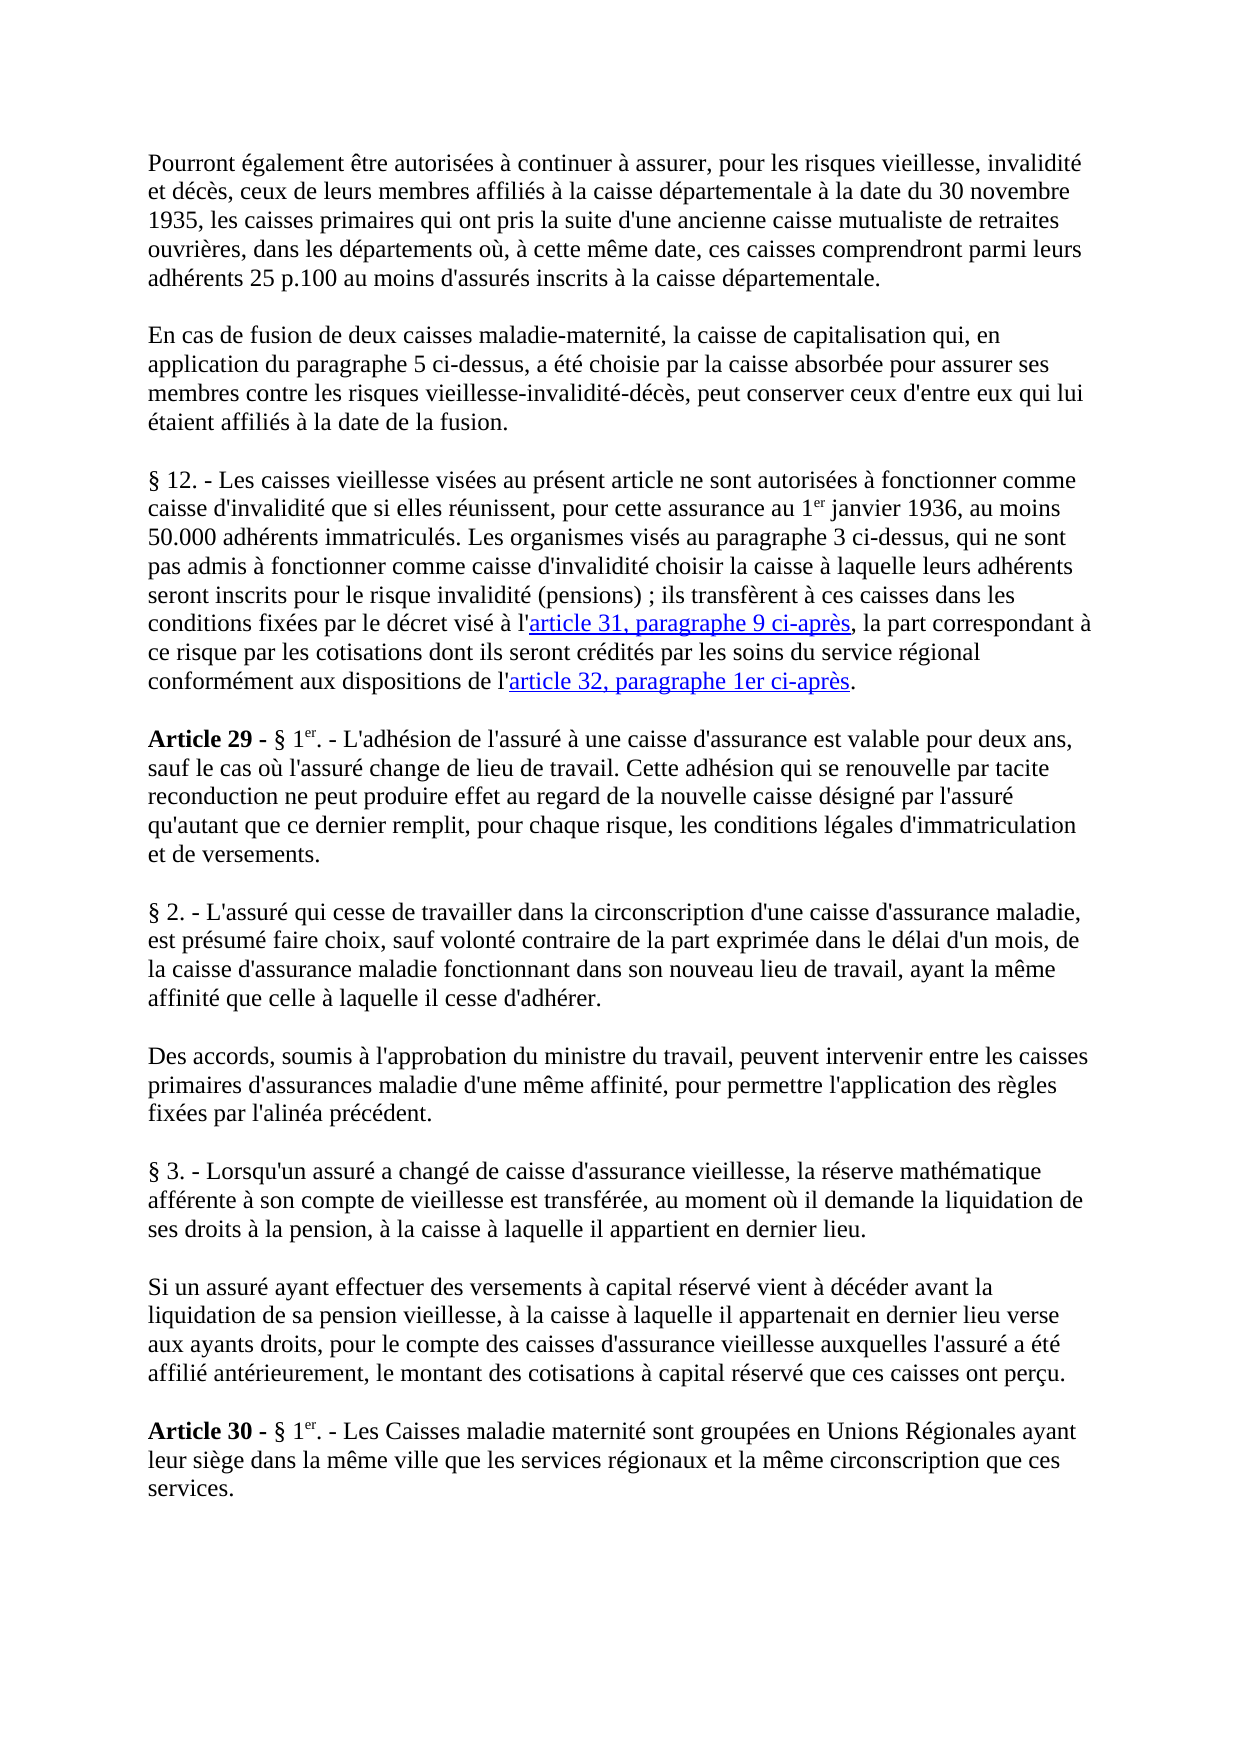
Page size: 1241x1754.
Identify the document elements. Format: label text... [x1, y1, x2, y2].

text § 3. - Lorsqu'un assuré a changé de caisse d'assurance vieillesse, la réserve mathématique afférente à son compte de vieillesse est transférée, au moment où il demande la liquidation de ses droits à la pension, à la caisse à laquelle il appartient en dernier lieu. [148, 1156, 1093, 1243]
text Si un assuré ayant effectuer des versements à capital réservé vient à décéder avant la liquidation de sa pension vieillesse, à la caisse à laquelle il appartenait en dernier lieu verse aux ayants droits, pour le compte des caisses d'assurance vieillesse auxquelles l'assuré a été affilié antérieurement, le montant des cotisations à capital réservé que ces caisses ont perçu. [148, 1272, 1093, 1387]
text Des accords, soumis à l'approbation du ministre du travail, peuvent intervenir entre les caisses primaires d'assurances maladie d'une même affinité, pour permettre l'application des règles fixées par l'alinéa précédent. [148, 1041, 1093, 1127]
text § 2. - L'assuré qui cesse de travailler dans la circonscription d'une caisse d'assurance maladie, est présumé faire choix, sauf volonté contraire de la part exprimée dans le délai d'un mois, de la caisse d'assurance maladie fonctionnant dans son nouveau lieu de travail, ayant la même affinité que celle à laquelle il cesse d'adhérer. [148, 897, 1093, 1012]
text En cas de fusion de deux caisses maladie-maternité, la caisse de capitalisation qui, en application du paragraphe 5 ci-dessus, a été choisie par la caisse absorbée pour assurer ses membres contre les risques vieillesse-invalidité-décès, peut conserver ceux d'entre eux qui lui étaient affiliés à la date de la fusion. [148, 321, 1093, 436]
text Article 30 - § 1er. - Les Caisses maladie maternité sont groupées en Unions Régionales ayant leur siège dans la même ville que les services régionaux et la même circonscription que ces services. [148, 1416, 1093, 1502]
text Article 29 - § 1er. - L'adhésion de l'assuré à une caisse d'assurance est valable pour deux ans, sauf le cas où l'assuré change de lieu de travail. Cette adhésion qui se renouvelle par tacite reconduction ne peut produire effet au regard de la nouvelle caisse désigné par l'assuré qu'autant que ce dernier remplit, pour chaque risque, les conditions légales d'immatriculation et de versements. [148, 724, 1093, 868]
text Pourront également être autorisées à continuer à assurer, pour les risques vieillesse, invalidité et décès, ceux de leurs membres affiliés à la caisse départementale à la date du 30 novembre 1935, les caisses primaires qui ont pris la suite d'une ancienne caisse mutualiste de retraites ouvrières, dans les départements où, à cette même date, ces caisses comprendront parmi leurs adhérents 25 p.100 au moins d'assurés inscrits à la caisse départementale. [148, 148, 1093, 291]
text § 12. - Les caisses vieillesse visées au présent article ne sont autorisées à fonctionner comme caisse d'invalidité que si elles réunissent, pour cette assurance au 1er janvier 1936, au moins 50.000 adhérents immatriculés. Les organismes visés au paragraphe 3 ci-dessus, qui ne sont pas admis à fonctionner comme caisse d'invalidité choisir la caisse à laquelle leurs adhérents seront inscrits pour le risque invalidité (pensions) ; ils transfèrent à ces caisses dans les conditions fixées par le décret visé à l'article 31, paragraphe 9 ci-après, la part correspondant à ce risque par les cotisations dont ils seront crédités par les soins du service régional conformément aux dispositions de l'article 32, paragraphe 1er ci-après. [148, 465, 1093, 695]
